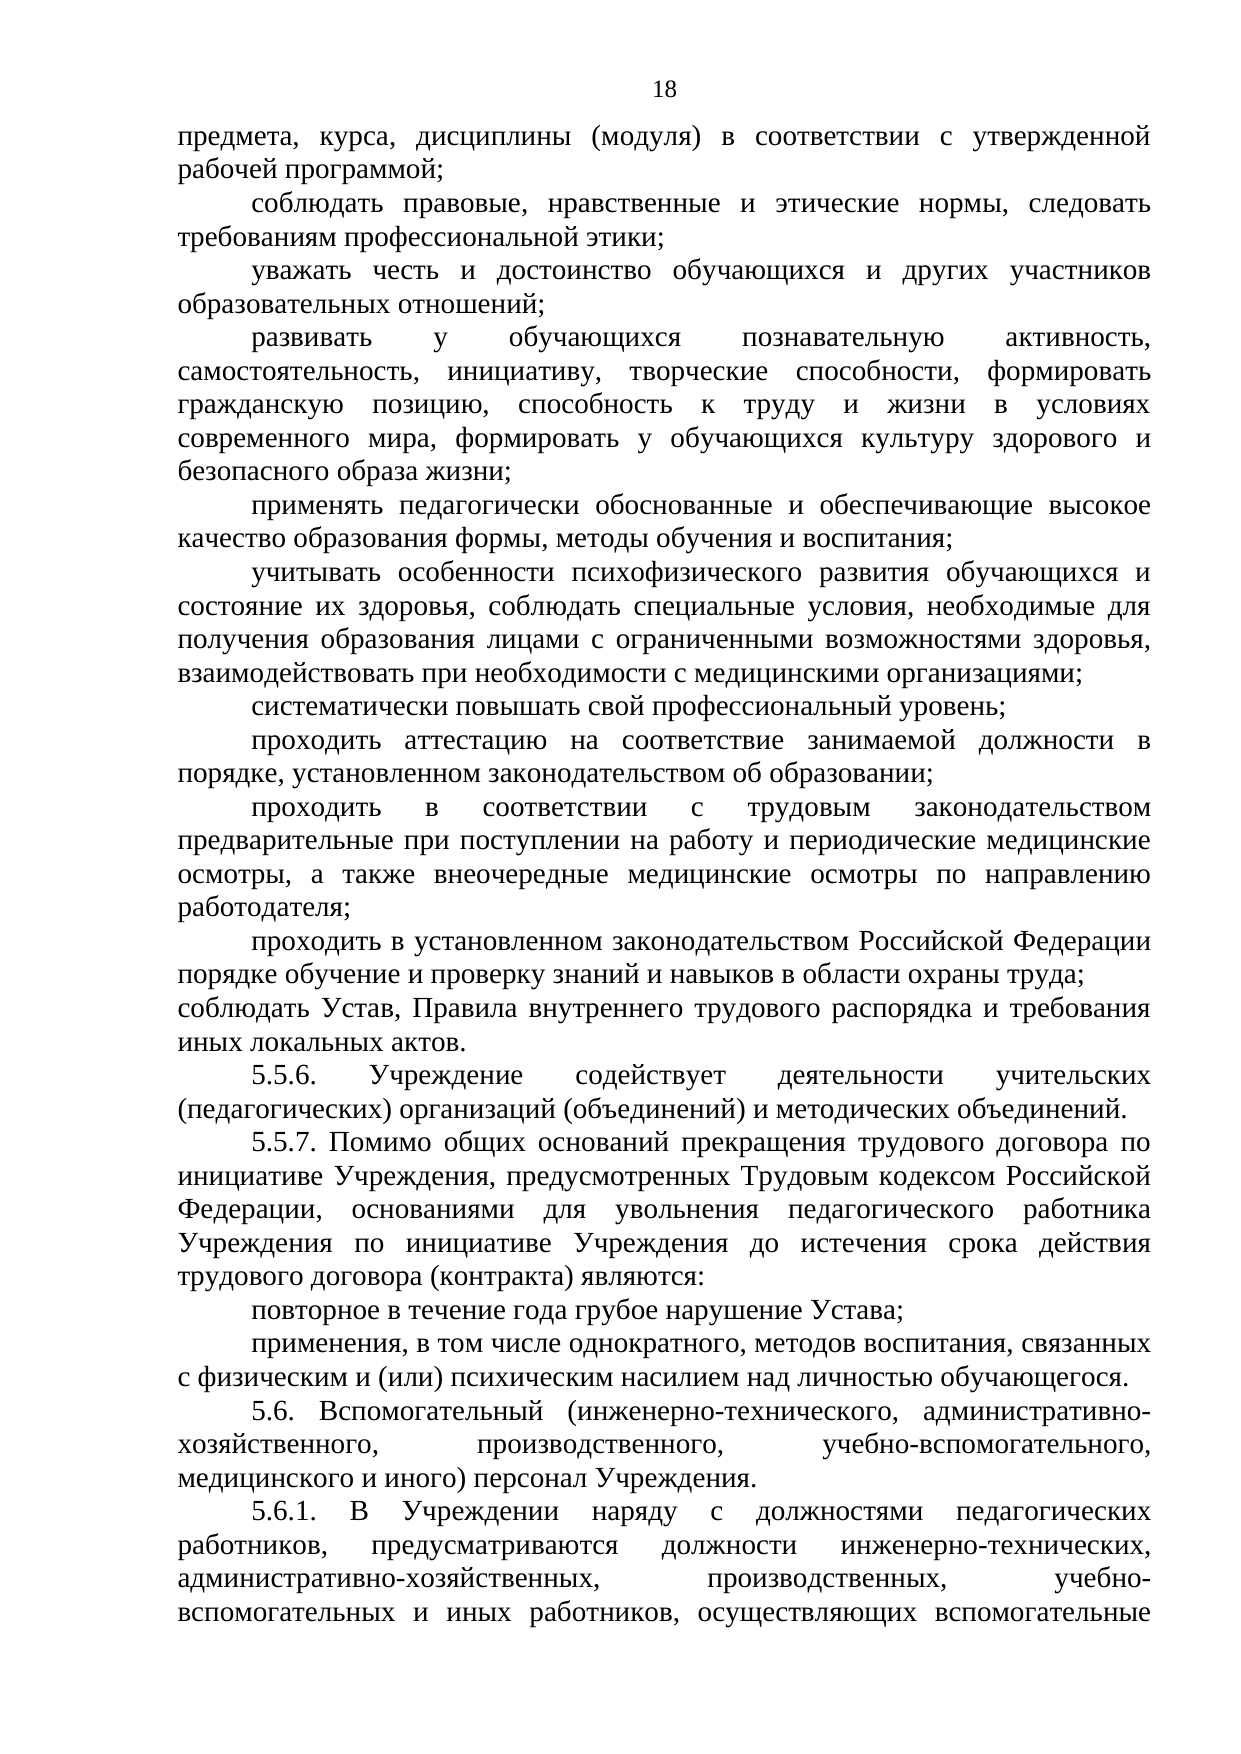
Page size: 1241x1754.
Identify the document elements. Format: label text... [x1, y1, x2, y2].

text развивать у обучающихся познавательную активность, самостоятельность, инициативу, творческие способности, формировать гражданскую позицию, способность к труду и жизни в условиях современного мира, формировать у обучающихся культуру здорового и безопасного образа жизни; [177, 319, 1152, 487]
text соблюдать правовые, нравственные и этические нормы, следовать требованиям профессиональной этики; [177, 185, 1152, 252]
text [177, 118, 1152, 185]
text соблюдать Устав, Правила внутреннего трудового распорядка и требования иных локальных актов. [177, 990, 1152, 1057]
text систематически повышать свой профессиональный уровень; [177, 688, 1152, 722]
text повторное в течение года грубое нарушение Устава; [177, 1292, 1152, 1326]
text 5.5.7. Помимо общих оснований прекращения трудового договора по инициативе Учреждения, предусмотренных Трудовым кодексом Российской Федерации, основаниями для увольнения педагогического работника Учреждения по инициативе Учреждения до истечения срока действия трудового договора (контракта) являются: [177, 1124, 1152, 1292]
text проходить в соответствии с трудовым законодательством предварительные при поступлении на работу и периодические медицинские осмотры, а также внеочередные медицинские осмотры по направлению работодателя; [177, 789, 1152, 923]
text проходить в установленном законодательством Российской Федерации порядке обучение и проверку знаний и навыков в области охраны труда; [177, 923, 1152, 990]
text учитывать особенности психофизического развития обучающихся и состояние их здоровья, соблюдать специальные условия, необходимые для получения образования лицами с ограниченными возможностями здоровья, взаимодействовать при необходимости с медицинскими организациями; [177, 554, 1152, 688]
text проходить аттестацию на соответствие занимаемой должности в порядке, установленном законодательством об образовании; [177, 722, 1152, 789]
text 5.5.6. Учреждение содействует деятельности учительских (педагогических) организаций (объединений) и методических объединений. [177, 1057, 1152, 1124]
text 5.6. Вспомогательный (инженерно-технического, административно-хозяйственного, производственного, учебно-вспомогательного, медицинского и иного) персонал Учреждения. [177, 1393, 1152, 1493]
text применять педагогически обоснованные и обеспечивающие высокое качество образования формы, методы обучения и воспитания; [177, 487, 1152, 554]
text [177, 1493, 1152, 1627]
text уважать честь и достоинство обучающихся и других участников образовательных отношений; [177, 252, 1152, 319]
text применения, в том числе однократного, методов воспитания, связанных с физическим и (или) психическим насилием над личностью обучающегося. [177, 1326, 1152, 1393]
